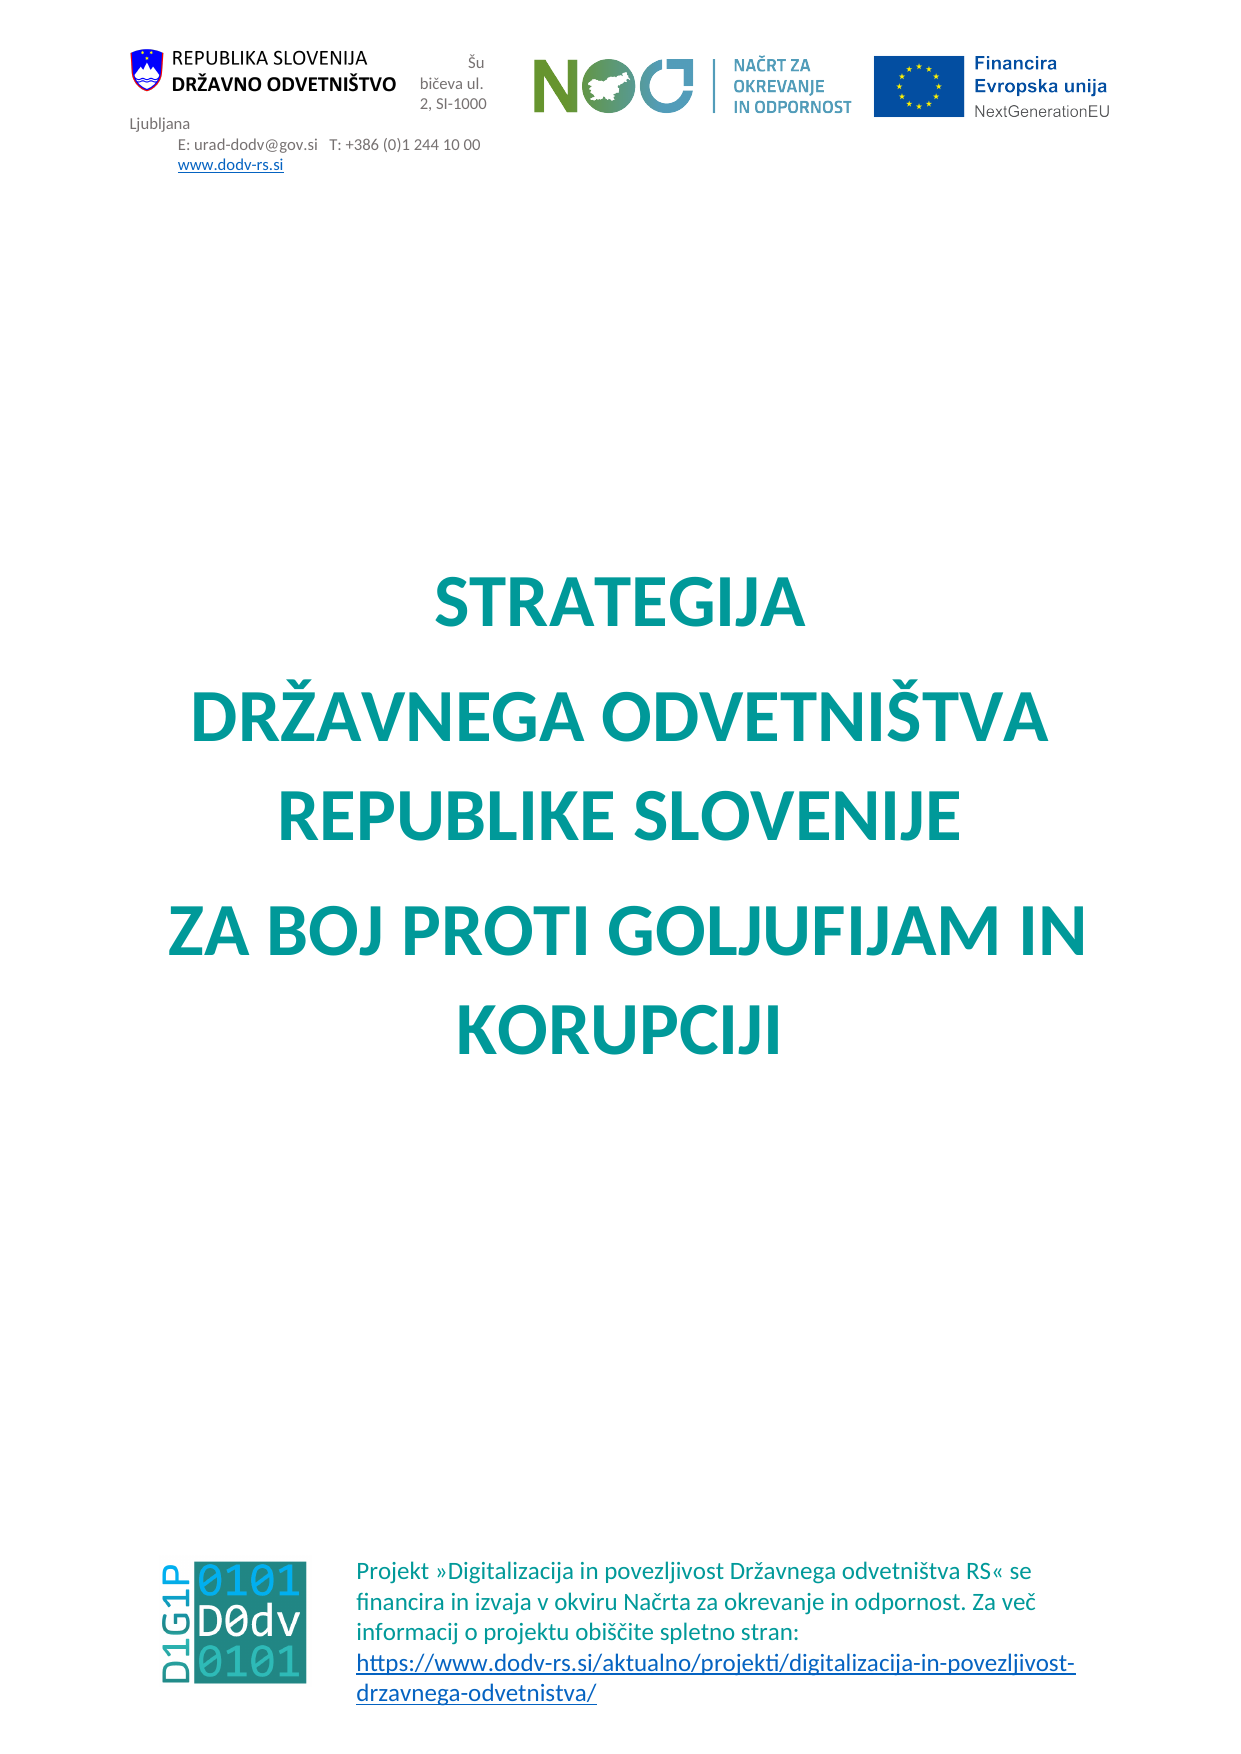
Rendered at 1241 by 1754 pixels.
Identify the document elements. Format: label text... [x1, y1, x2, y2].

picture [867, 46, 1127, 120]
text STRATEGIJA [148, 553, 1093, 645]
picture [128, 44, 401, 96]
picture [158, 1555, 312, 1687]
text ZA BOJ PROTI GOLJUFIJAM IN KORUPCIJI [148, 883, 1093, 1073]
picture [534, 53, 852, 115]
text DRŽAVNEGA ODVETNIŠTVA REPUBLIKE SLOVENIJE [148, 669, 1093, 859]
